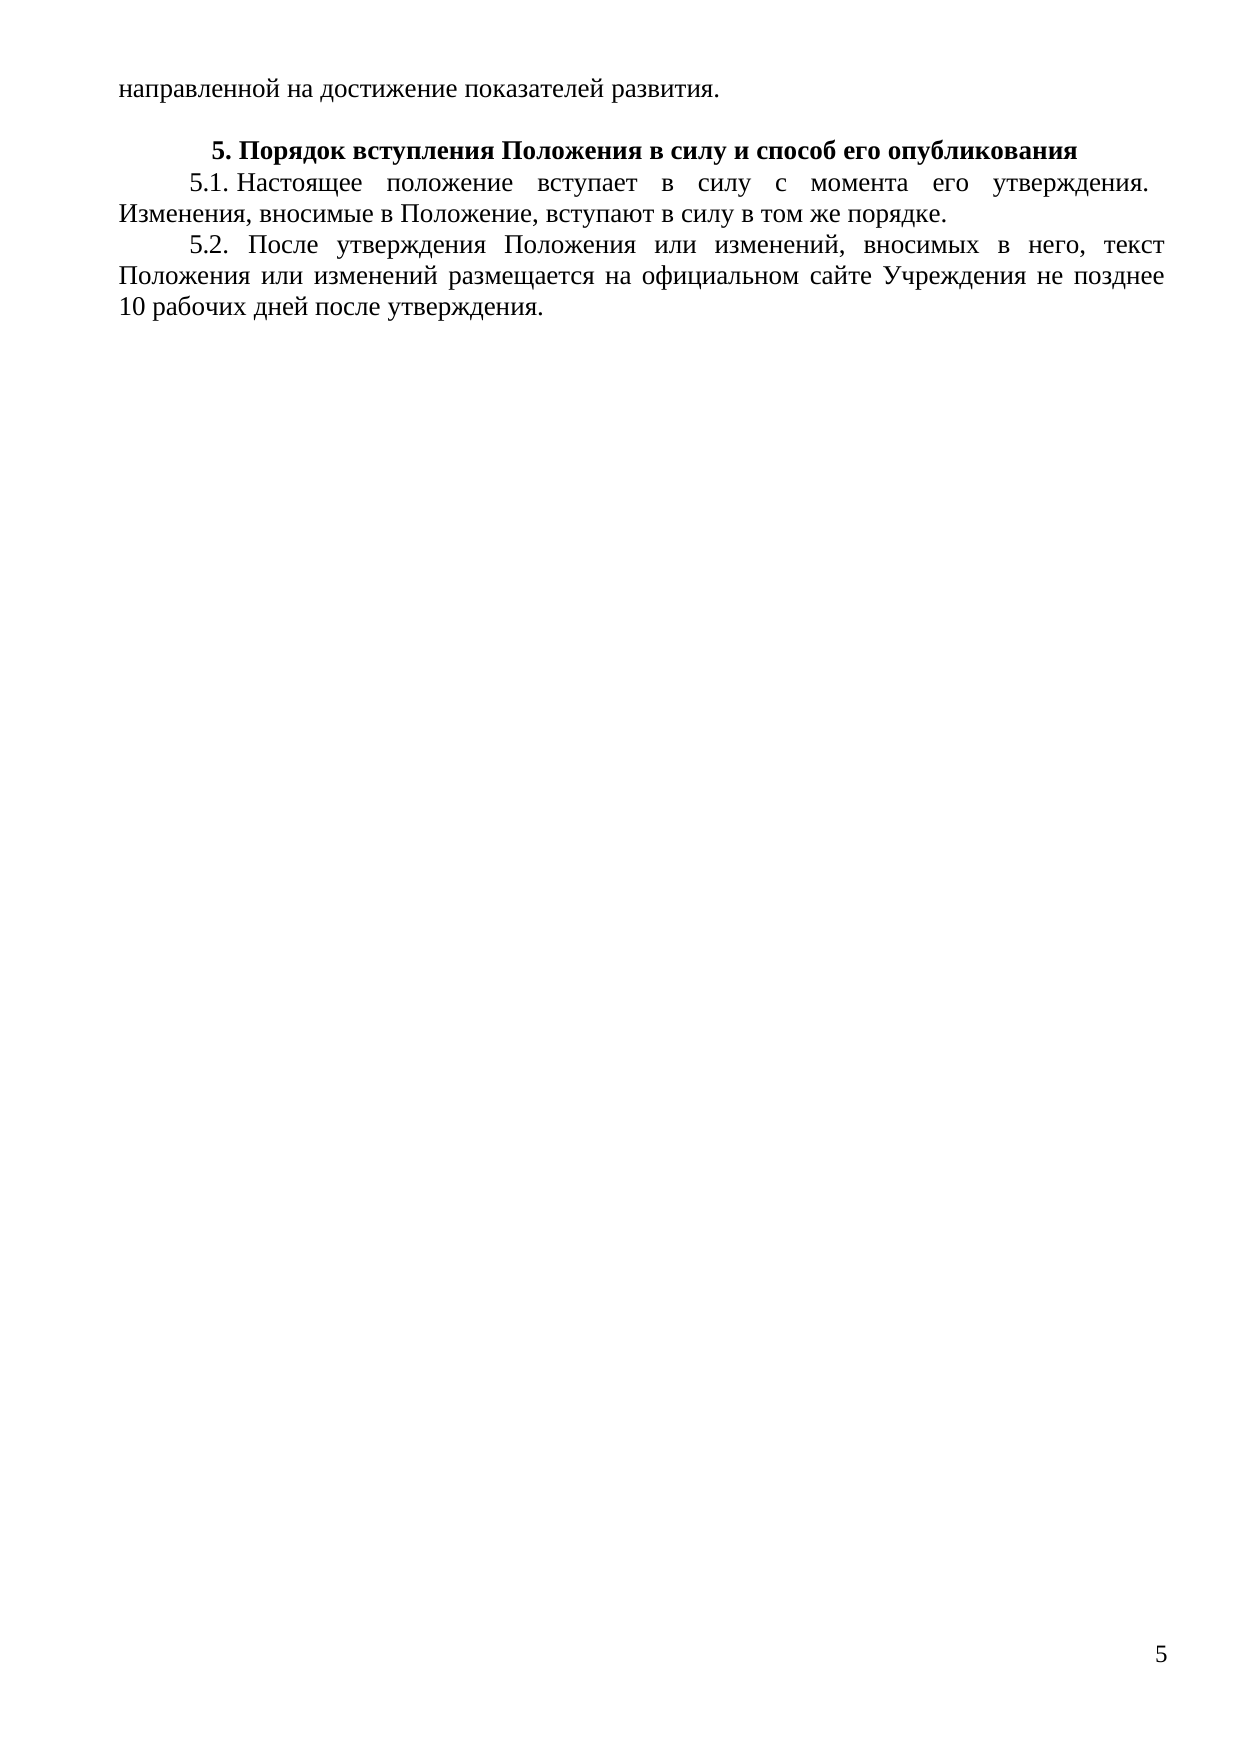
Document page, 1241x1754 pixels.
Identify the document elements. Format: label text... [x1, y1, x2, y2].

list После утверждения Положения или изменений, вносимых в него, текст Положения или изменений размещается на официальном сайте Учреждения не позднее 10 рабочих дней после утверждения. [118, 228, 1165, 321]
text 5 [106, 1639, 1167, 1668]
list Настоящее положение вступает в силу с момента его утверждения. Изменения, вносимые в Положение, вступают в силу в том же порядке. [118, 166, 1150, 228]
text направленной на достижение показателей развития. [118, 72, 1178, 103]
subtitle Порядок вступления Положения в силу и способ его опубликования [211, 134, 1178, 166]
